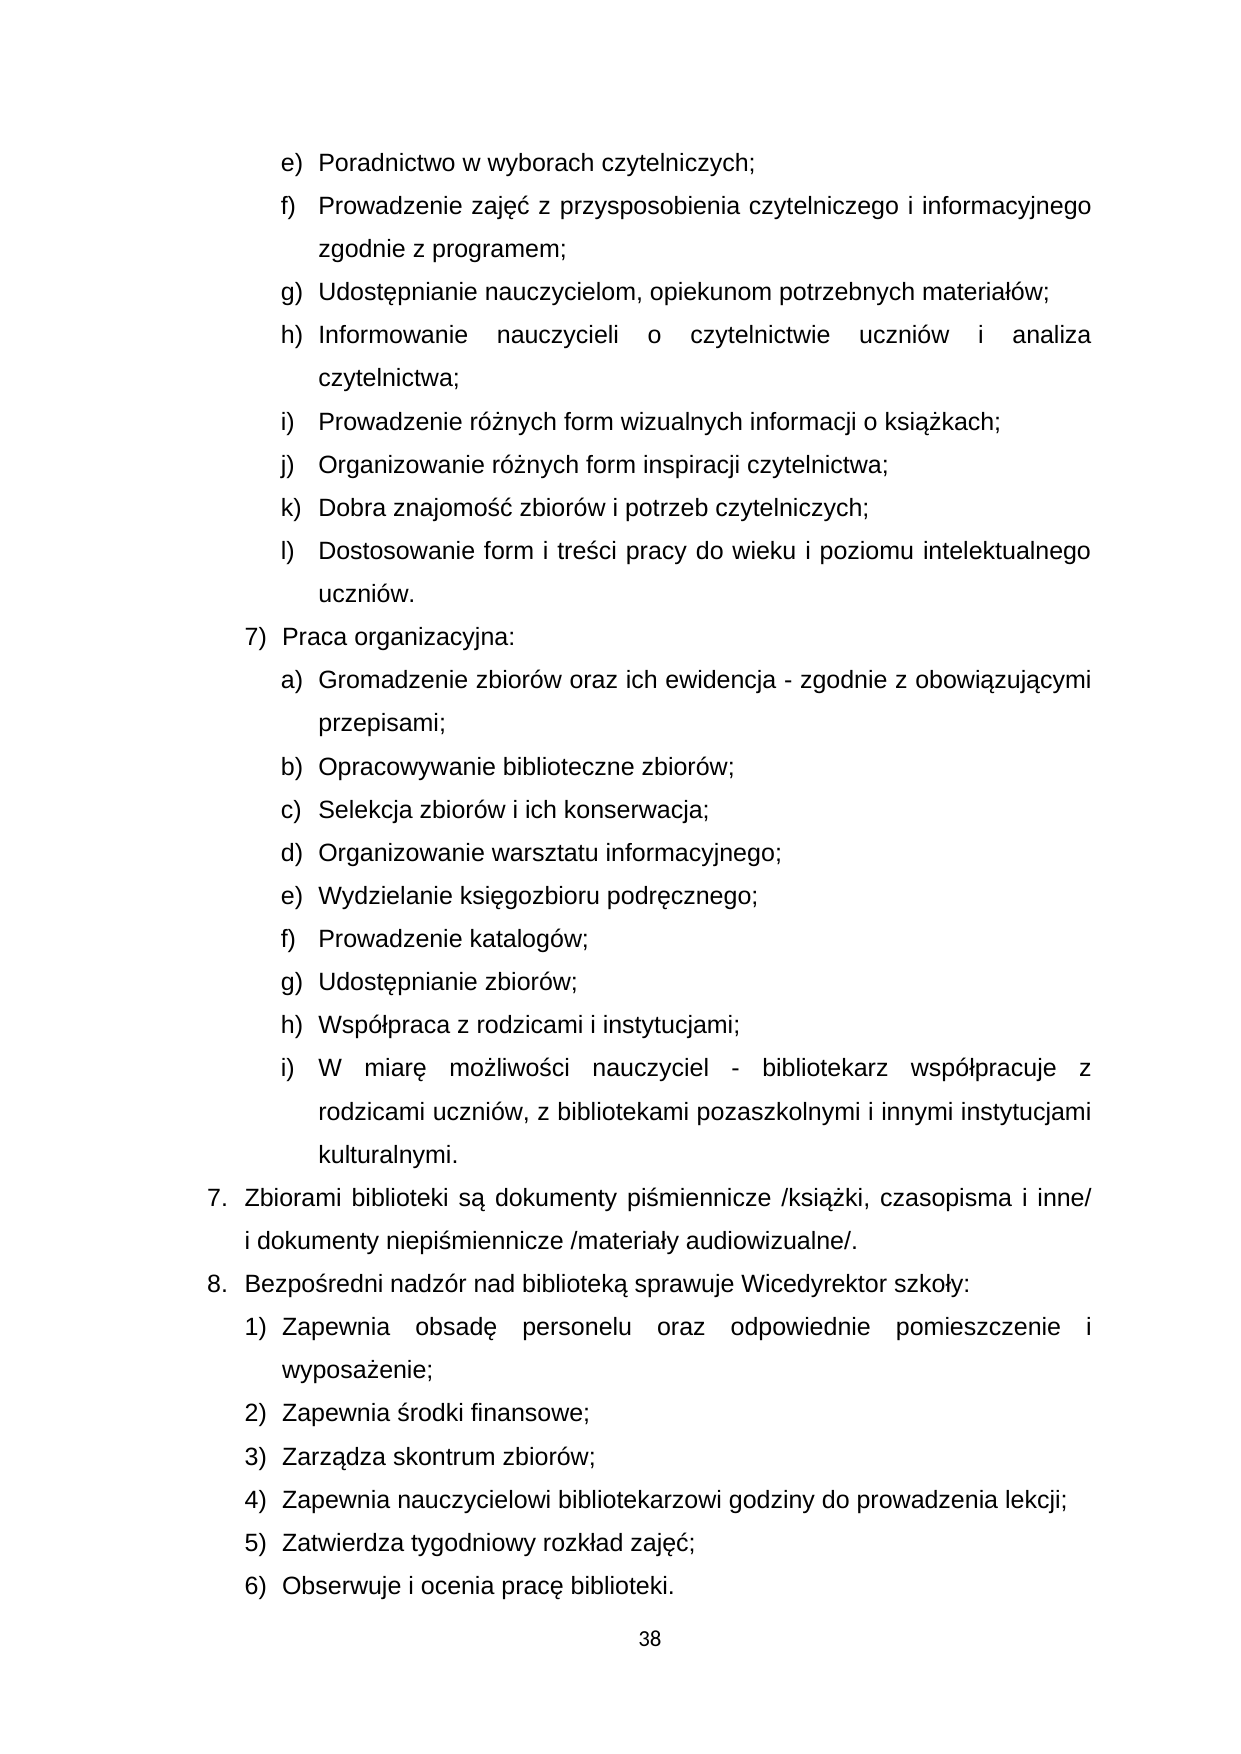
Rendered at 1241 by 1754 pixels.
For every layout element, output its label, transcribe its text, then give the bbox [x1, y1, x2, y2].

list Udostępnianie nauczycielom, opiekunom potrzebnych materiałów; [281, 277, 1092, 306]
list Poradnictwo w wyborach czytelniczych; [281, 148, 1092, 176]
list Organizowanie różnych form inspiracji czytelnictwa; [281, 449, 1092, 478]
list Wydzielanie księgozbioru podręcznego; [281, 881, 1092, 909]
list Obserwuje i ocenia pracę biblioteki. [244, 1571, 1092, 1599]
list Zapewnia obsadę personelu oraz odpowiednie pomieszczenie i wyposażenie; [244, 1312, 1092, 1384]
list Dobra znajomość zbiorów i potrzeb czytelniczych; [281, 493, 1092, 521]
list Zarządza skontrum zbiorów; [244, 1441, 1092, 1470]
list Prowadzenie katalogów; [281, 924, 1092, 953]
list Współpraca z rodzicami i instytucjami; [281, 1010, 1092, 1039]
list Zatwierdza tygodniowy rozkład zajęć; [244, 1528, 1092, 1556]
list Praca organizacyjna: [244, 622, 1092, 651]
list Gromadzenie zbiorów oraz ich ewidencja - zgodnie z obowiązującymi przepisami; [281, 665, 1092, 737]
list Selekcja zbiorów i ich konserwacja; [281, 794, 1092, 823]
list Opracowywanie biblioteczne zbiorów; [281, 751, 1092, 780]
list Prowadzenie zajęć z przysposobienia czytelniczego i informacyjnego zgodnie z programem; [281, 191, 1092, 263]
list Dostosowanie form i treści pracy do wieku i poziomu intelektualnego uczniów. [281, 536, 1092, 608]
list Organizowanie warsztatu informacyjnego; [281, 838, 1092, 866]
list Bezpośredni nadzór nad biblioteką sprawuje Wicedyrektor szkoły: [207, 1269, 1092, 1298]
list Zapewnia środki finansowe; [244, 1398, 1092, 1427]
list Zapewnia nauczycielowi bibliotekarzowi godziny do prowadzenia lekcji; [244, 1484, 1092, 1513]
list Prowadzenie różnych form wizualnych informacji o książkach; [281, 406, 1092, 435]
list W miarę możliwości nauczyciel - bibliotekarz współpracuje z rodzicami uczniów, z bibliotekami pozaszkolnymi i innymi instytucjami kulturalnymi. [281, 1053, 1092, 1168]
list Zbiorami biblioteki są dokumenty piśmiennicze /książki, czasopisma i inne/ i dokumenty niepiśmiennicze /materiały audiowizualne/. [207, 1183, 1092, 1254]
list Udostępnianie zbiorów; [281, 967, 1092, 996]
list Informowanie nauczycieli o czytelnictwie uczniów i analiza czytelnictwa; [281, 320, 1092, 392]
